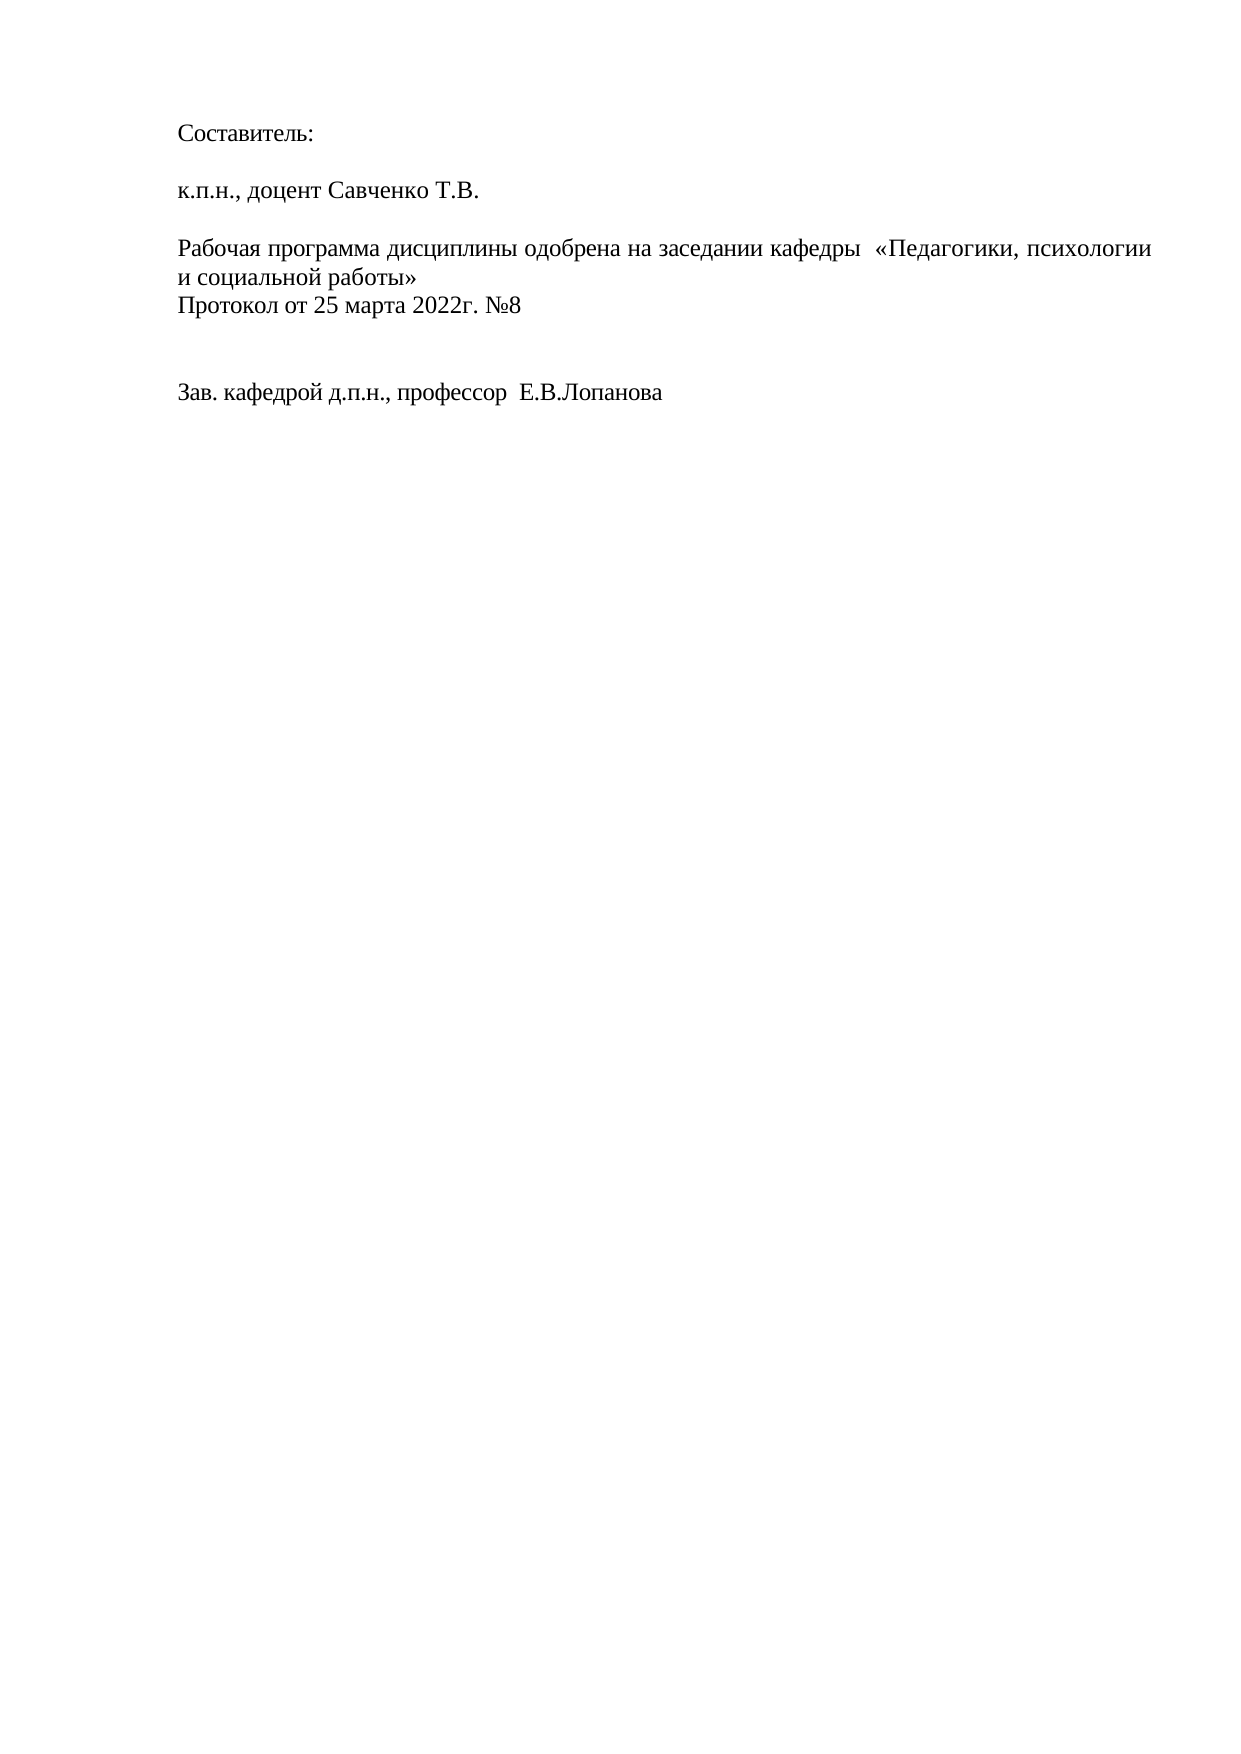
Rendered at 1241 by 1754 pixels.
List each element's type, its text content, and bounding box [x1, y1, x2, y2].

text Зав. кафедрой д.п.н., профессор Е.В.Лопанова [177, 377, 1152, 406]
text Протокол от 25 марта 2022г. №8 [177, 291, 1152, 319]
text к.п.н., доцент Савченко Т.В. [177, 176, 1152, 204]
text Составитель: [177, 118, 1152, 147]
text Рабочая программа дисциплины одобрена на заседании кафедры «Педагогики, психологии и социальной работы» [177, 233, 1152, 291]
